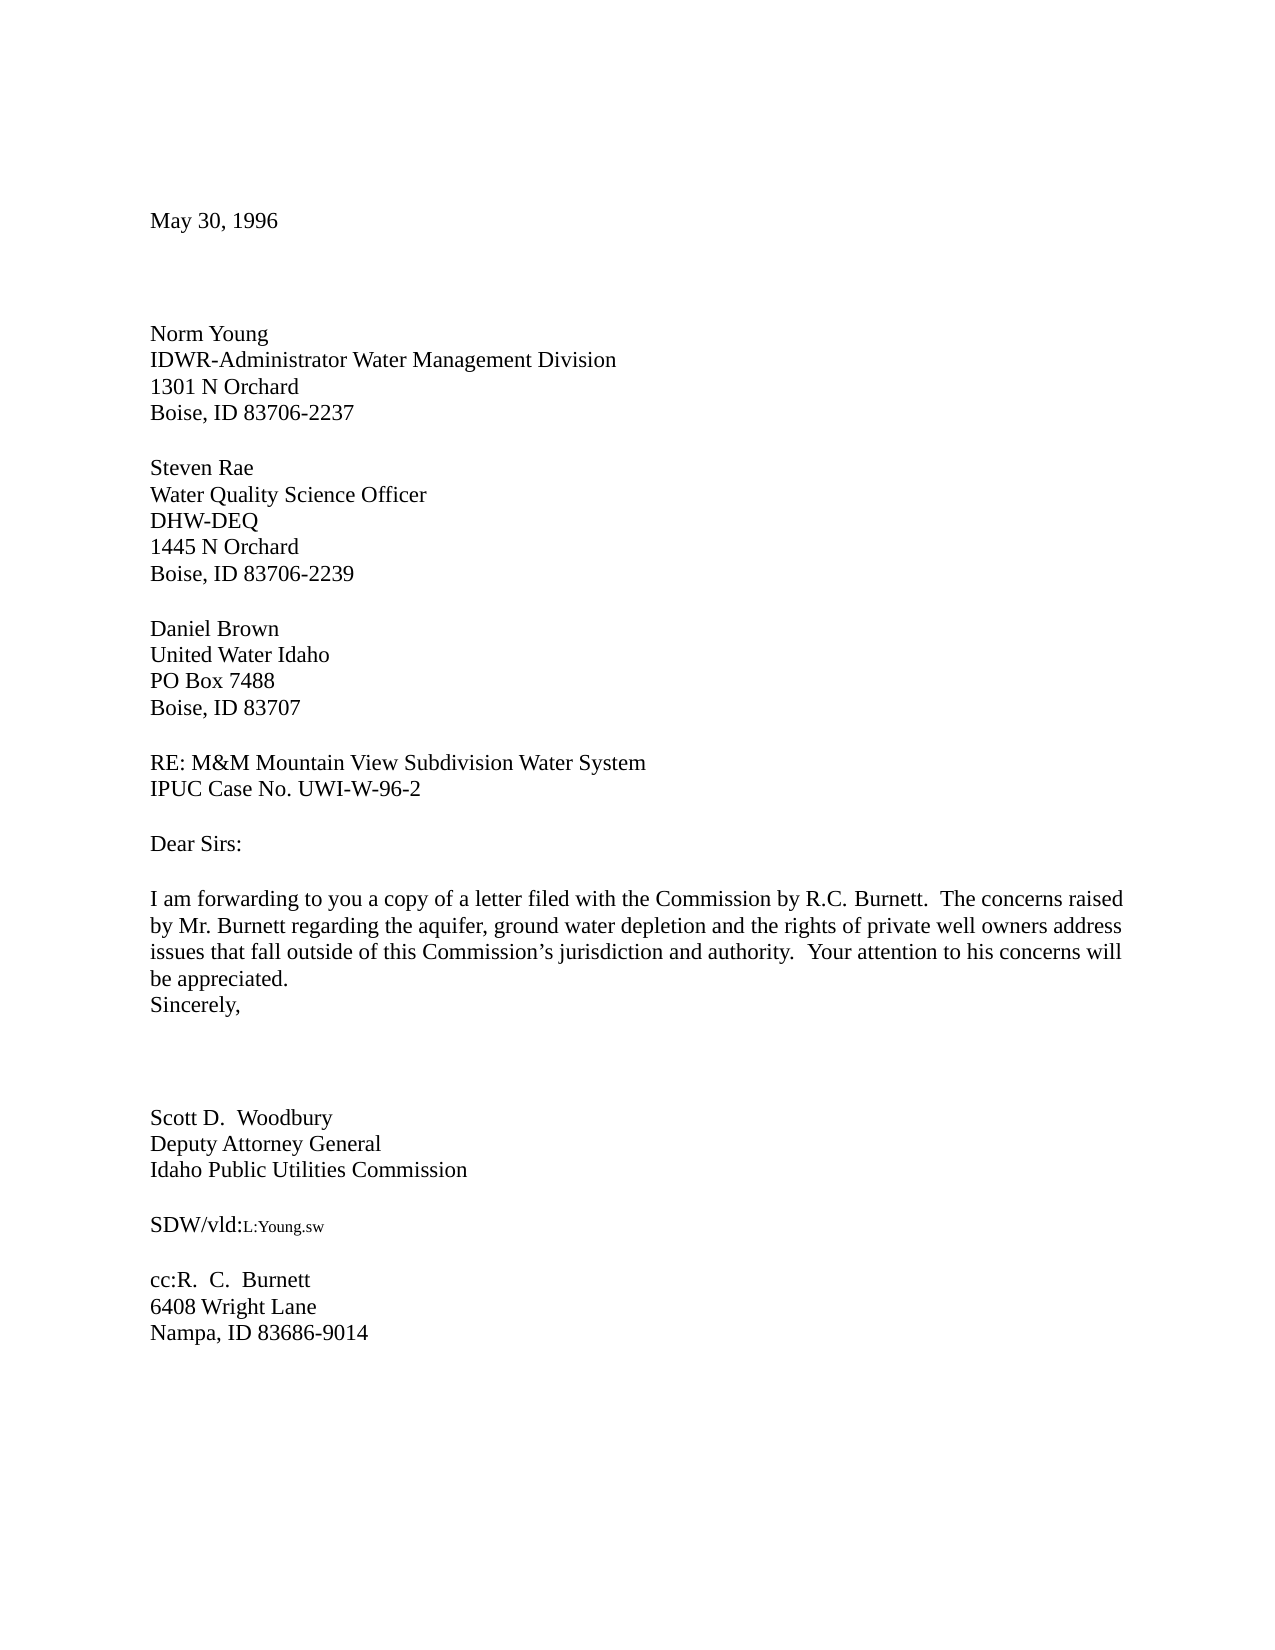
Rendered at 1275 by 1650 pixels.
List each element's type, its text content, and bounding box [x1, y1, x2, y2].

text Norm Young [150, 320, 1125, 346]
text Nampa, ID 83686-9014 [150, 1319, 1125, 1346]
text Dear Sirs: [150, 830, 1125, 857]
text IDWR-Administrator Water Management Division [150, 346, 1125, 373]
text May 30, 1996 [150, 207, 1125, 234]
text Boise, ID 83706-2239 [150, 560, 1125, 586]
text I am forwarding to you a copy of a letter filed with the Commission by R.C. Burnett. The concerns raised by Mr. Burnett regarding the aquifer, ground water depletion and the rights of private well owners address issues that fall outside of this Commission’s jurisdiction and authority. Your attention to his concerns will be appreciated. [150, 886, 1125, 991]
text cc:R. C. Burnett [150, 1266, 1125, 1293]
text Scott D. Woodbury [150, 1103, 1125, 1130]
text Deputy Attorney General [150, 1130, 1125, 1156]
text 1301 N Orchard [150, 373, 1125, 399]
text 6408 Wright Lane [150, 1293, 1125, 1319]
text United Water Idaho [150, 641, 1125, 667]
text Boise, ID 83706-2237 [150, 399, 1125, 426]
text 1445 N Orchard [150, 533, 1125, 560]
text Daniel Brown [150, 615, 1125, 641]
text IPUC Case No. UWI-W-96-2 [150, 775, 1125, 802]
text SDW/vld:L:Young.sw [150, 1211, 1125, 1238]
text PO Box 7488 [150, 667, 1125, 694]
text Boise, ID 83707 [150, 694, 1125, 720]
text Water Quality Science Officer [150, 481, 1125, 507]
text Steven Rae [150, 454, 1125, 481]
text DHW-DEQ [150, 507, 1125, 533]
text Idaho Public Utilities Commission [150, 1156, 1125, 1183]
text Sincerely, [150, 991, 1125, 1017]
text RE: M&M Mountain View Subdivision Water System [150, 749, 1125, 775]
